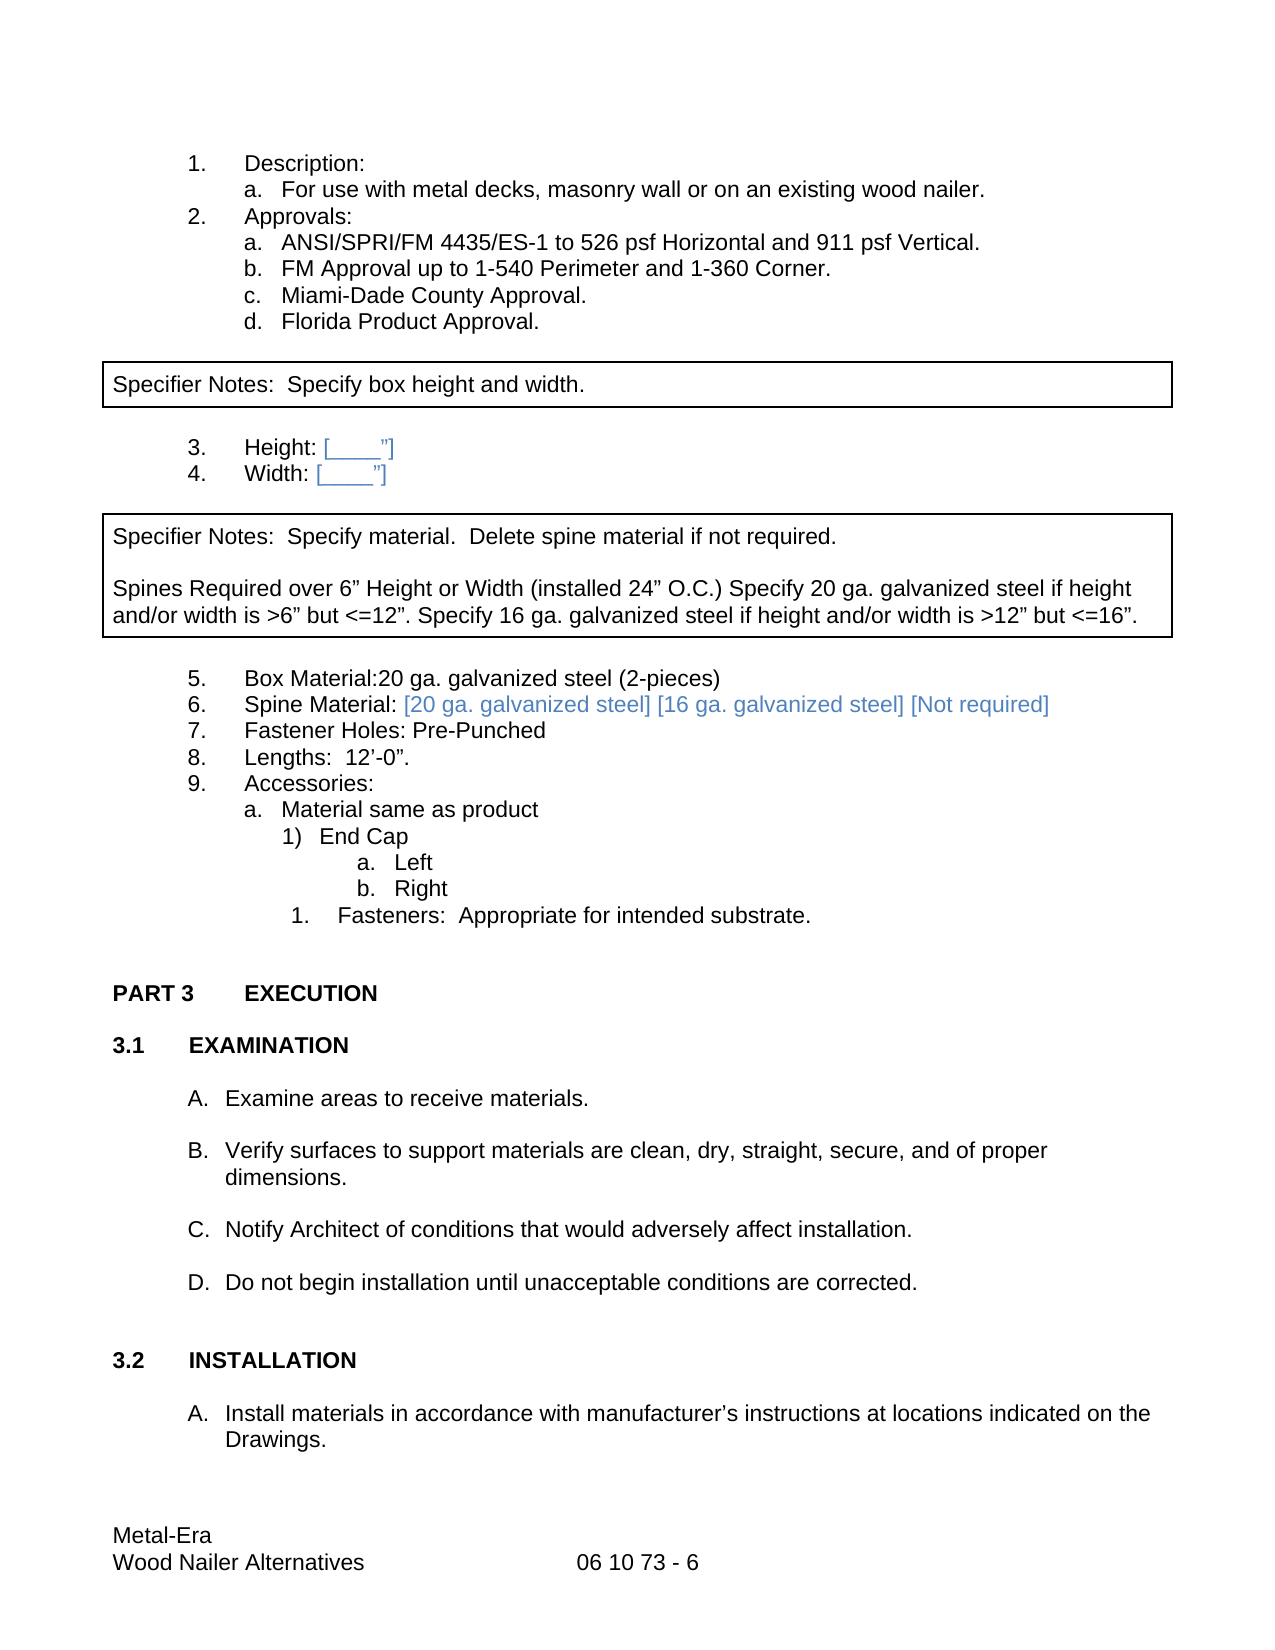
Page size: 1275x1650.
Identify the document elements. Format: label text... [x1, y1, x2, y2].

text Specifier Notes: Specify box height and width. [104, 363, 1171, 406]
subtitle Width: [____”] [187, 460, 1162, 486]
subtitle INSTALLATION [112, 1347, 1162, 1373]
subtitle Florida Product Approval. [244, 308, 1162, 334]
subtitle For use with metal decks, masonry wall or on an existing wood nailer. [244, 176, 1162, 203]
subtitle Install materials in accordance with manufacturer’s instructions at locations indicated on the Drawings. [187, 1399, 1162, 1452]
subtitle Miami-Dade County Approval. [244, 282, 1162, 308]
subtitle ANSI/SPRI/FM 4435/ES-1 to 526 psf Horizontal and 911 psf Vertical. [244, 229, 1162, 255]
subtitle Height: [____”] [187, 434, 1162, 460]
subtitle Box Material:20 ga. galvanized steel (2-pieces) [187, 664, 1162, 691]
subtitle Spine Material: [20 ga. galvanized steel] [16 ga. galvanized steel] [Not required] [187, 691, 1162, 717]
subtitle Fastener Holes: Pre-Punched [187, 717, 1162, 743]
subtitle Left [357, 849, 1162, 875]
subtitle Do not begin installation until unacceptable conditions are corrected. [187, 1268, 1162, 1321]
subtitle Notify Architect of conditions that would adversely affect installation. [187, 1216, 1162, 1242]
subtitle Right [357, 875, 1162, 902]
subtitle Description: [187, 150, 1162, 176]
subtitle Lengths: 12’-0”. [187, 743, 1162, 770]
subtitle EXECUTION [112, 980, 1162, 1006]
subtitle End Cap [282, 823, 1162, 849]
subtitle Approvals: [187, 203, 1162, 229]
text Specifier Notes: Specify material. Delete spine material if not required. [104, 515, 1171, 549]
subtitle EXAMINATION [112, 1032, 1162, 1059]
subtitle Accessories: [187, 770, 1162, 796]
subtitle FM Approval up to 1-540 Perimeter and 1-360 Corner. [244, 255, 1162, 282]
subtitle Fasteners: Appropriate for intended substrate. [281, 902, 1162, 928]
subtitle Examine areas to receive materials. [187, 1085, 1162, 1111]
text Spines Required over 6” Height or Width (installed 24” O.C.) Specify 20 ga. galvanized steel if height and/or width is >6” but <=12”. Specify 16 ga. galvanized steel if height and/or width is >12” but <=16”. [104, 565, 1171, 636]
subtitle Verify surfaces to support materials are clean, dry, straight, secure, and of proper dimensions. [187, 1137, 1162, 1190]
subtitle Material same as product [244, 796, 1162, 823]
